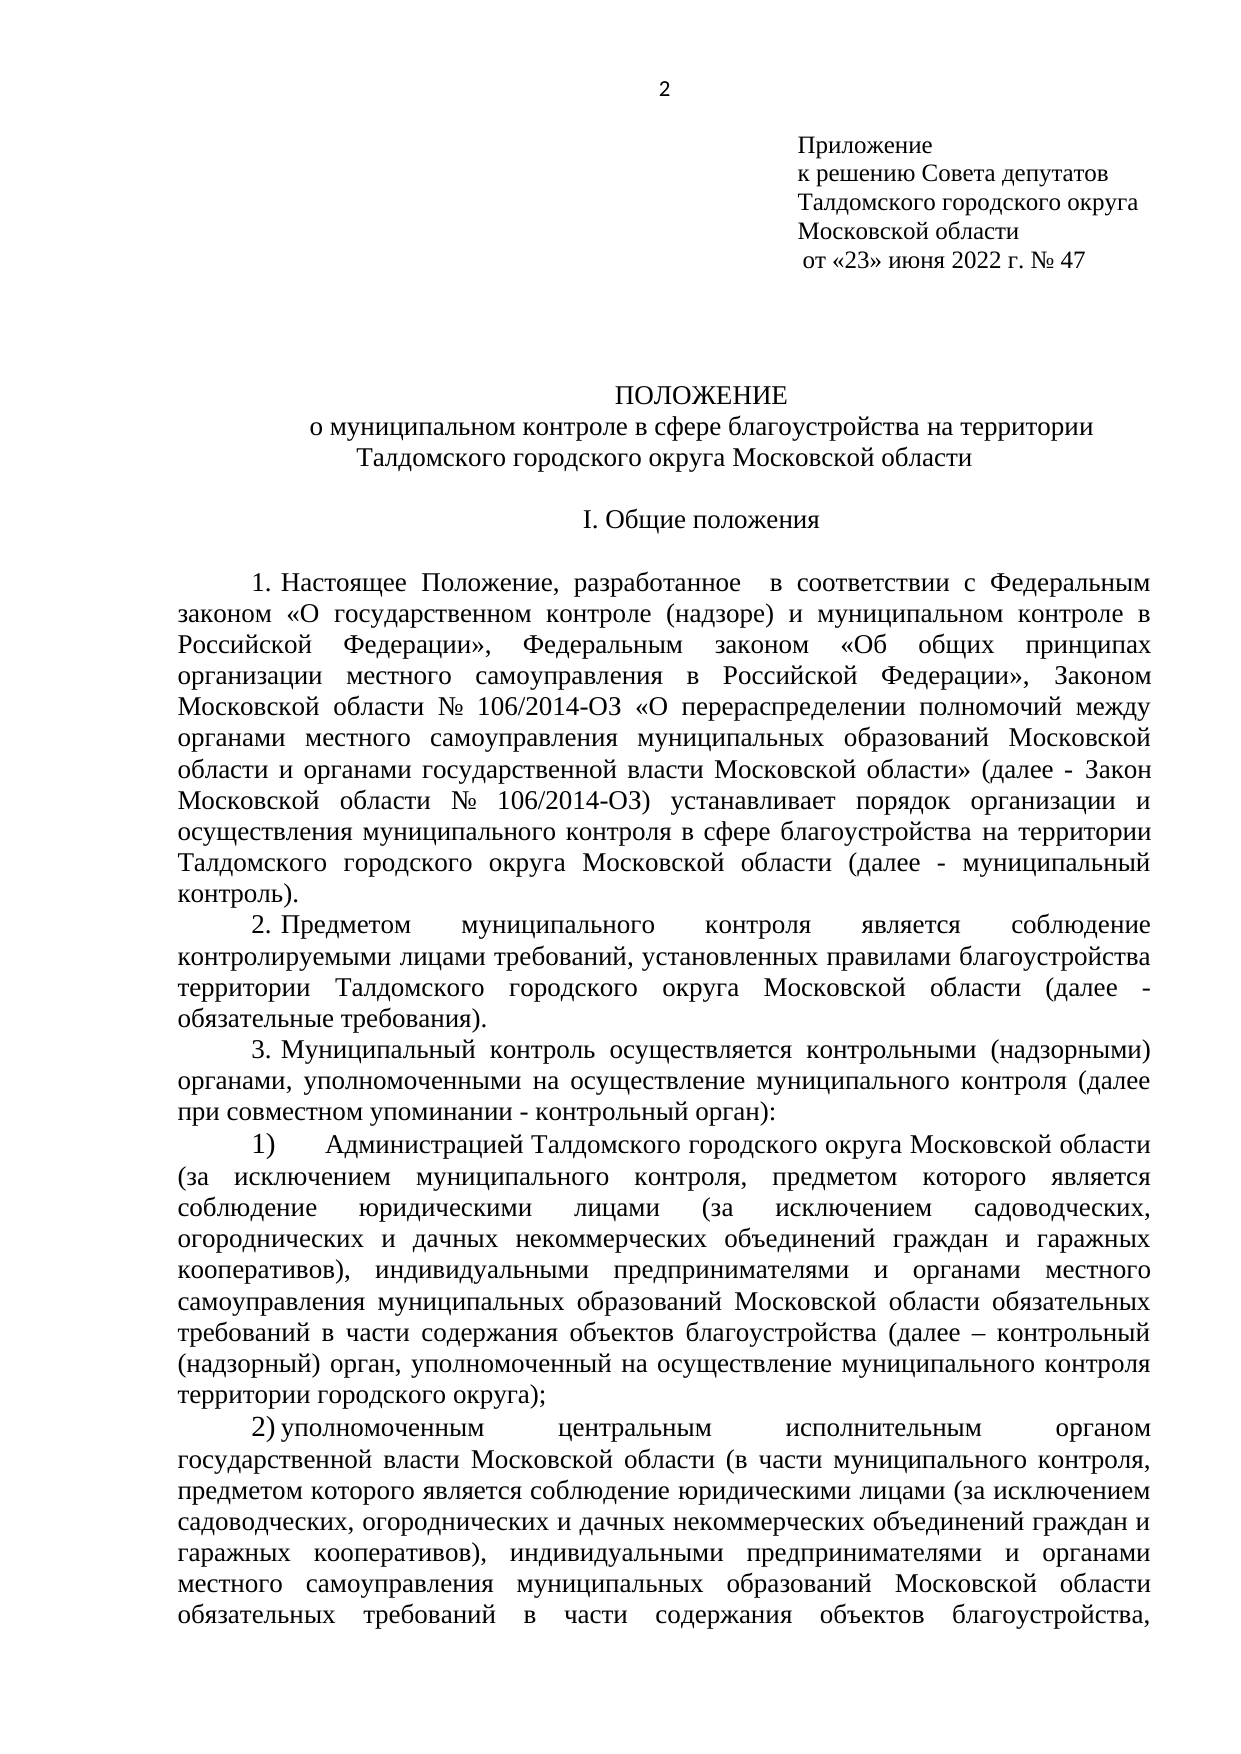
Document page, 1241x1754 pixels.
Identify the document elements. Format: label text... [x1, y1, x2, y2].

list Муниципальный контроль осуществляется контрольными (надзорными) органами, уполномоченными на осуществление муниципального контроля (далее при совместном упоминании - контрольный орган): [177, 1033, 1152, 1126]
list Предметом муниципального контроля является соблюдение контролируемыми лицами требований, установленных правилами благоустройства территории Талдомского городского округа Московской области (далее - обязательные требования). [177, 908, 1152, 1033]
text от «23» июня 2022 г. № 47 [177, 245, 1152, 273]
list Администрацией Талдомского городского округа Московской области (за исключением муниципального контроля, предметом которого является соблюдение юридическими лицами (за исключением садоводческих, огороднических и дачных некоммерческих объединений граждан и гаражных кооперативов), индивидуальными предпринимателями и органами местного самоуправления муниципальных образований Московской области обязательных требований в части содержания объектов благоустройства (далее – контрольный (надзорный) орган, уполномоченный на осуществление муниципального контроля территории городского округа); [177, 1126, 1152, 1409]
text о муниципальном контроле в сфере благоустройства на территории Талдомского городского округа Московской области [177, 410, 1152, 472]
text Московской области [797, 216, 1152, 245]
text Приложение [797, 130, 1152, 158]
text Талдомского городского округа [797, 187, 1152, 216]
text ПОЛОЖЕНИЕ [177, 379, 1152, 410]
text к решению Совета депутатов [797, 158, 1152, 187]
text I. Общие положения [177, 503, 1152, 535]
list Настоящее Положение, разработанное в соответствии с Федеральным законом «О государственном контроле (надзоре) и муниципальном контроле в Российской Федерации», Федеральным законом «Об общих принципах организации местного самоуправления в Российской Федерации», Законом Московской области № 106/2014-ОЗ «О перераспределении полномочий между органами местного самоуправления муниципальных образований Московской области и органами государственной власти Московской области» (далее - Закон Московской области № 106/2014-ОЗ) устанавливает порядок организации и осуществления муниципального контроля в сфере благоустройства на территории Талдомского городского округа Московской области (далее - муниципальный контроль). [177, 566, 1152, 908]
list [177, 1409, 1152, 1629]
